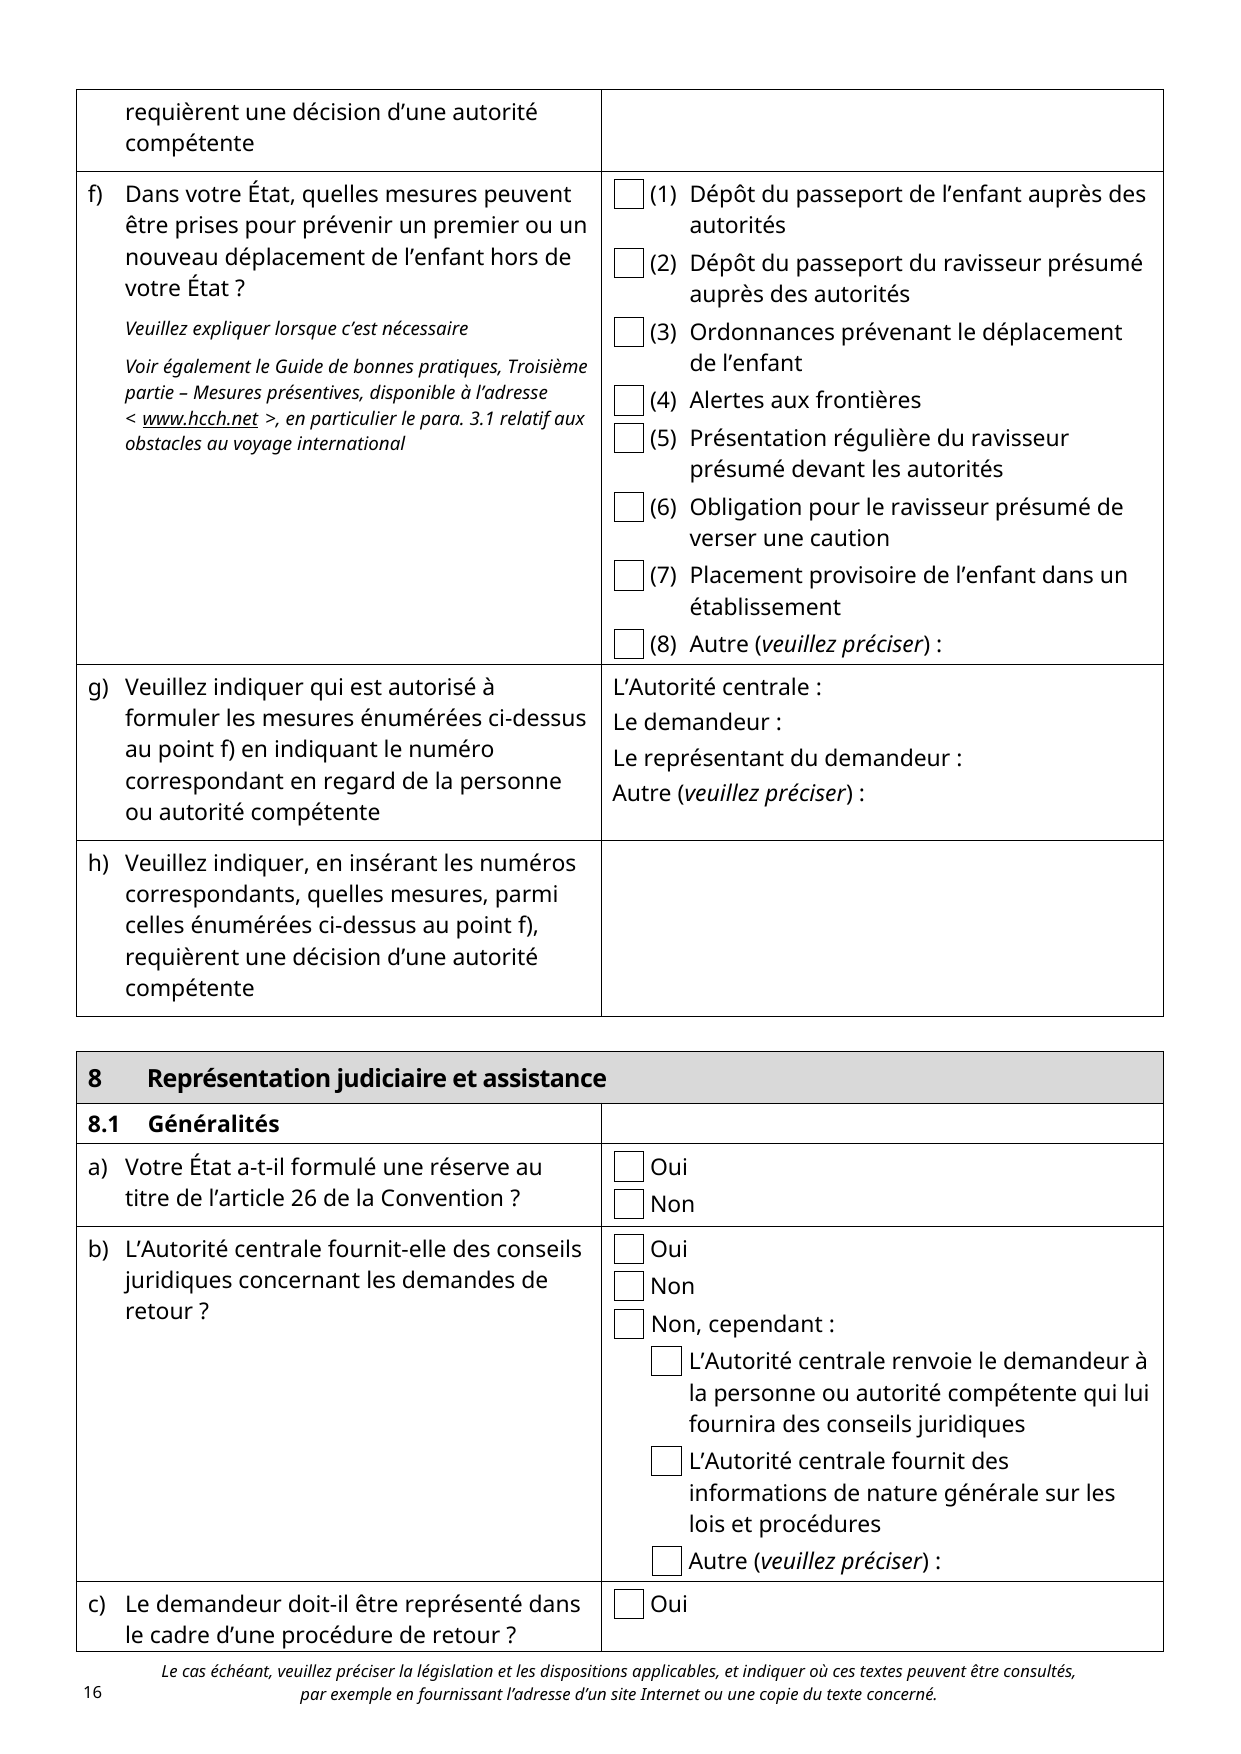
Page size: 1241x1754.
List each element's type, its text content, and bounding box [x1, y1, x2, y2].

table_cell Oui Non [602, 1144, 1163, 1226]
table_cell L’Autorité centrale fournit-elle des conseils juridiques concernant les demandes de retour ? [77, 1227, 601, 1581]
table_cell [602, 841, 1163, 1016]
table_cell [77, 1582, 601, 1651]
table_cell Généralités [77, 1104, 601, 1143]
table_cell (1) Dépôt du passeport de l’enfant auprès des autorités (2) Dépôt du passeport du ravisseur présumé auprès des autorités (3) Ordonnances prévenant le déplacement de l’enfant (4) Alertes aux frontières (5) Présentation régulière du ravisseur présumé devant les autorités (6) Obligation pour le ravisseur présumé de verser une caution (7) Placement provisoire de l’enfant dans un établissement (8) Autre (veuillez préciser) : [602, 172, 1163, 664]
table_cell Veuillez indiquer, en insérant les numéros correspondants, quelles mesures, parmi celles énumérées ci-dessus au point f), requièrent une décision d’une autorité compétente [77, 841, 601, 1016]
table_header Représentation judiciaire et assistance [77, 1052, 1163, 1103]
table_cell Oui Non Non, cependant : L’Autorité centrale renvoie le demandeur à la personne ou autorité compétente qui lui fournira des conseils juridiques L’Autorité centrale fournit des informations de nature générale sur les lois et procédures Autre (veuillez préciser) : [602, 1227, 1163, 1581]
table_cell Votre État a-t-il formulé une réserve au titre de l’article 26 de la Convention ? [77, 1144, 601, 1226]
table_cell L’Autorité centrale : Le demandeur : Le représentant du demandeur : Autre (veuillez préciser) : [602, 665, 1163, 840]
table_cell Dans votre État, quelles mesures peuvent être prises pour prévenir un premier ou un nouveau déplacement de l’enfant hors de votre État ? Veuillez expliquer lorsque c’est nécessaire Voir également le Guide de bonnes pratiques, Troisième partie – Mesures présentives, disponible à l’adresse < www.hcch.net >, en particulier le para. 3.1 relatif aux obstacles au voyage international [77, 172, 601, 664]
table_cell Veuillez indiquer qui est autorisé à formuler les mesures énumérées ci-dessus au point f) en indiquant le numéro correspondant en regard de la personne ou autorité compétente [77, 665, 601, 840]
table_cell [602, 1582, 1163, 1651]
table_cell [602, 90, 1163, 171]
table_cell [602, 1104, 1163, 1143]
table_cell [77, 90, 601, 171]
